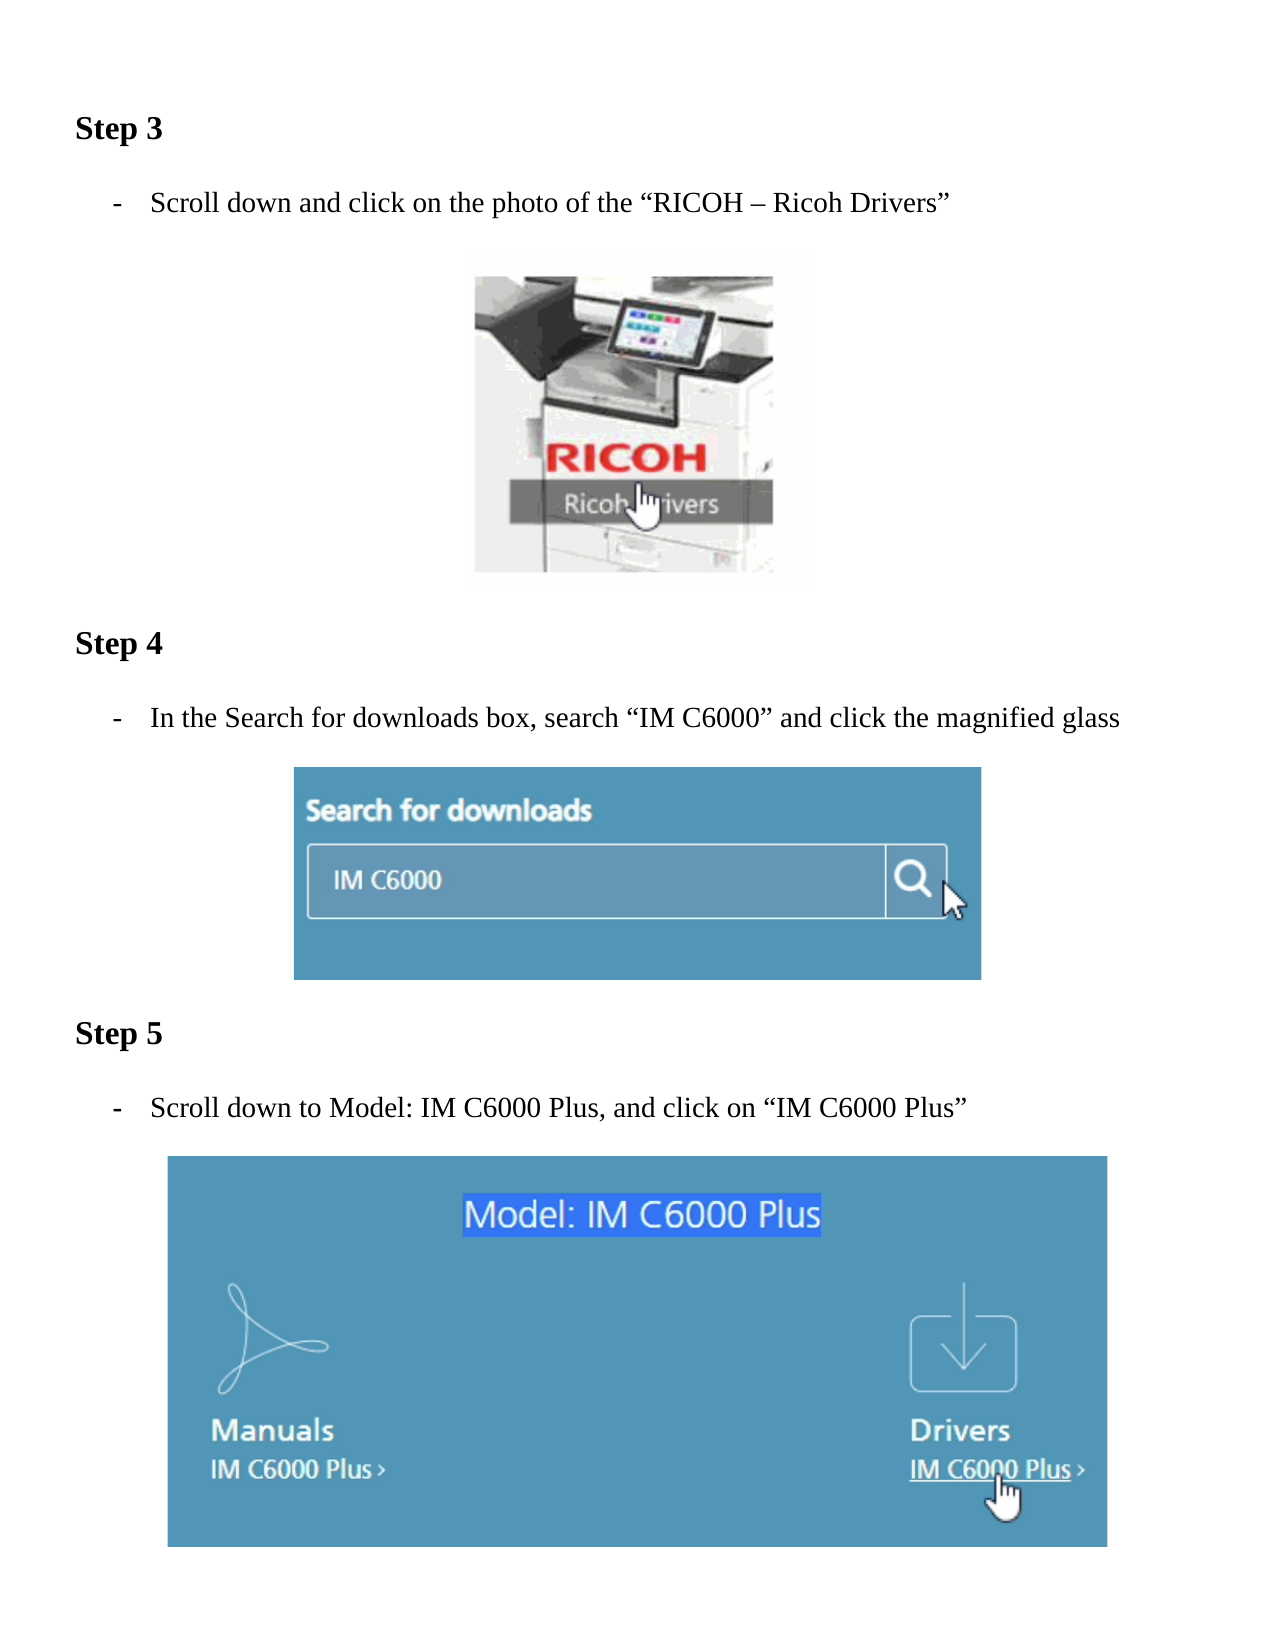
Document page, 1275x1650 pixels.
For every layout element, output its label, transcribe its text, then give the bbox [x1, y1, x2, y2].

text Step 5 [75, 1013, 1200, 1051]
list In the Search for downloads box, search “IM C6000” and click the magnified glass [112, 700, 1200, 733]
text Step 3 [75, 108, 1200, 147]
list Scroll down to Model: IM C6000 Plus, and click on “IM C6000 Plus” [112, 1090, 1200, 1123]
picture [167, 1156, 1108, 1547]
text Step 4 [75, 623, 1200, 662]
picture [465, 252, 810, 590]
list Scroll down and click on the photo of the “RICOH – Ricoh Drivers” [112, 185, 1200, 219]
picture [293, 767, 982, 980]
